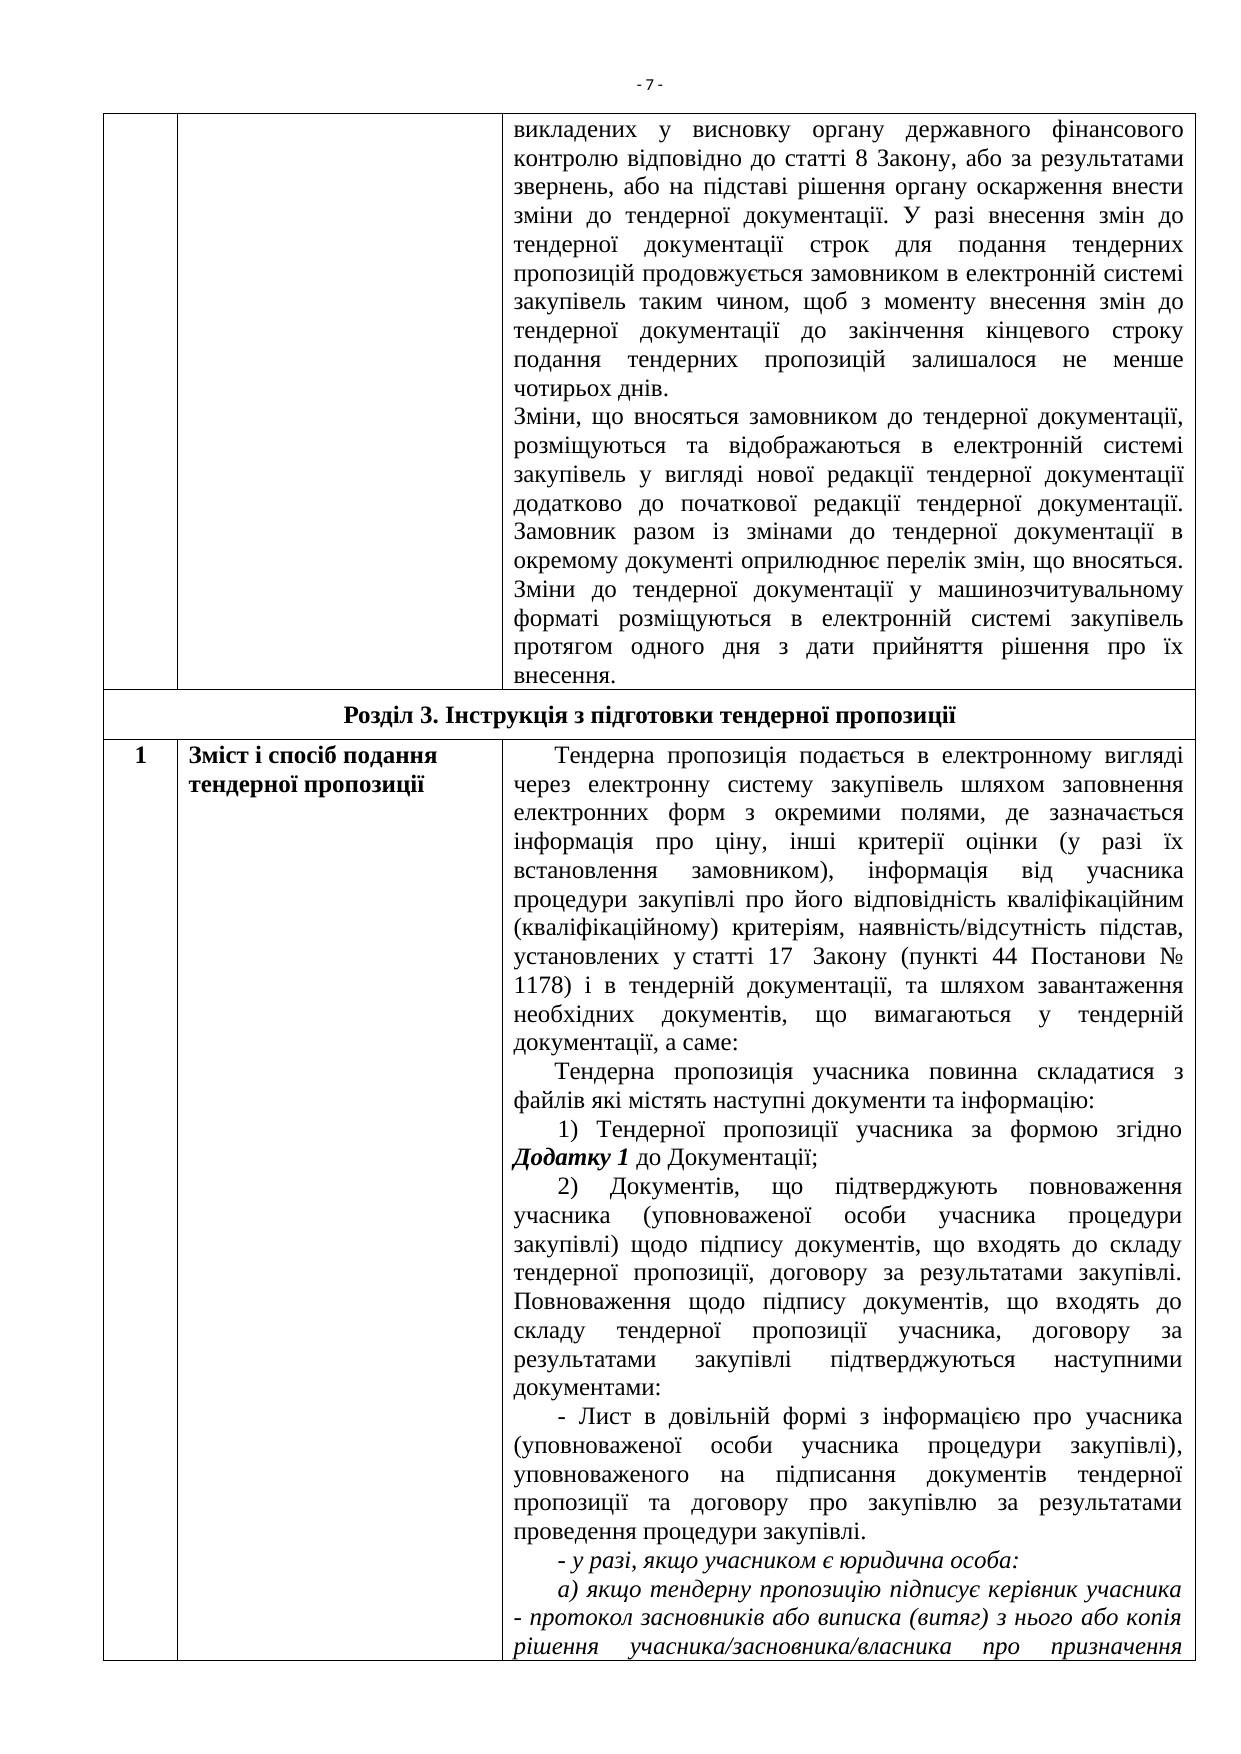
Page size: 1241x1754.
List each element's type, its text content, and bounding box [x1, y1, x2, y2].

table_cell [503, 114, 1195, 689]
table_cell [178, 740, 502, 1660]
table_cell Розділ 3. Інструкція з підготовки тендерної пропозиції [104, 690, 1195, 739]
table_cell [503, 740, 1195, 1660]
table_cell 2 [104, 114, 177, 689]
table_cell 1 [104, 740, 177, 1660]
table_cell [178, 114, 502, 689]
